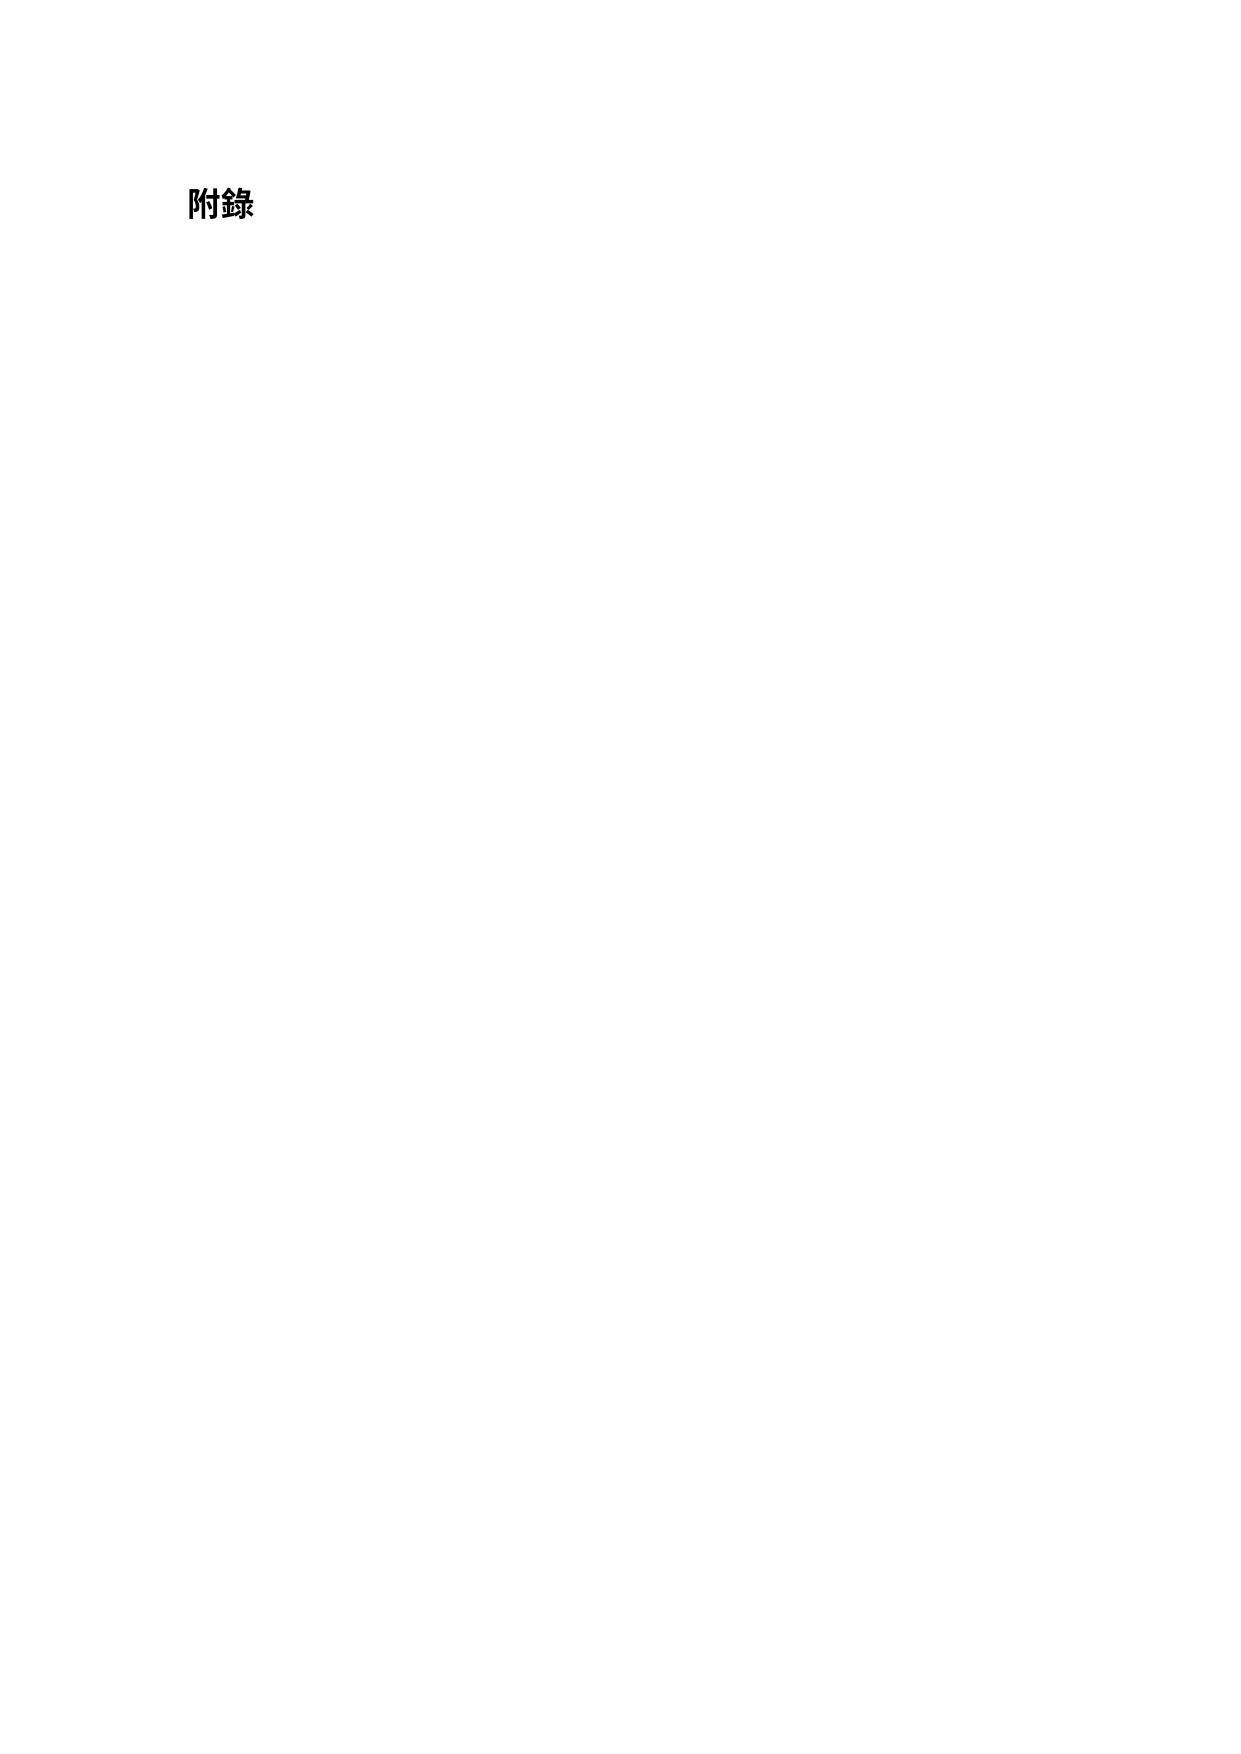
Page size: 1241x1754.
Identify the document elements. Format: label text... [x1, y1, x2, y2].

text 附錄 [187, 164, 598, 239]
